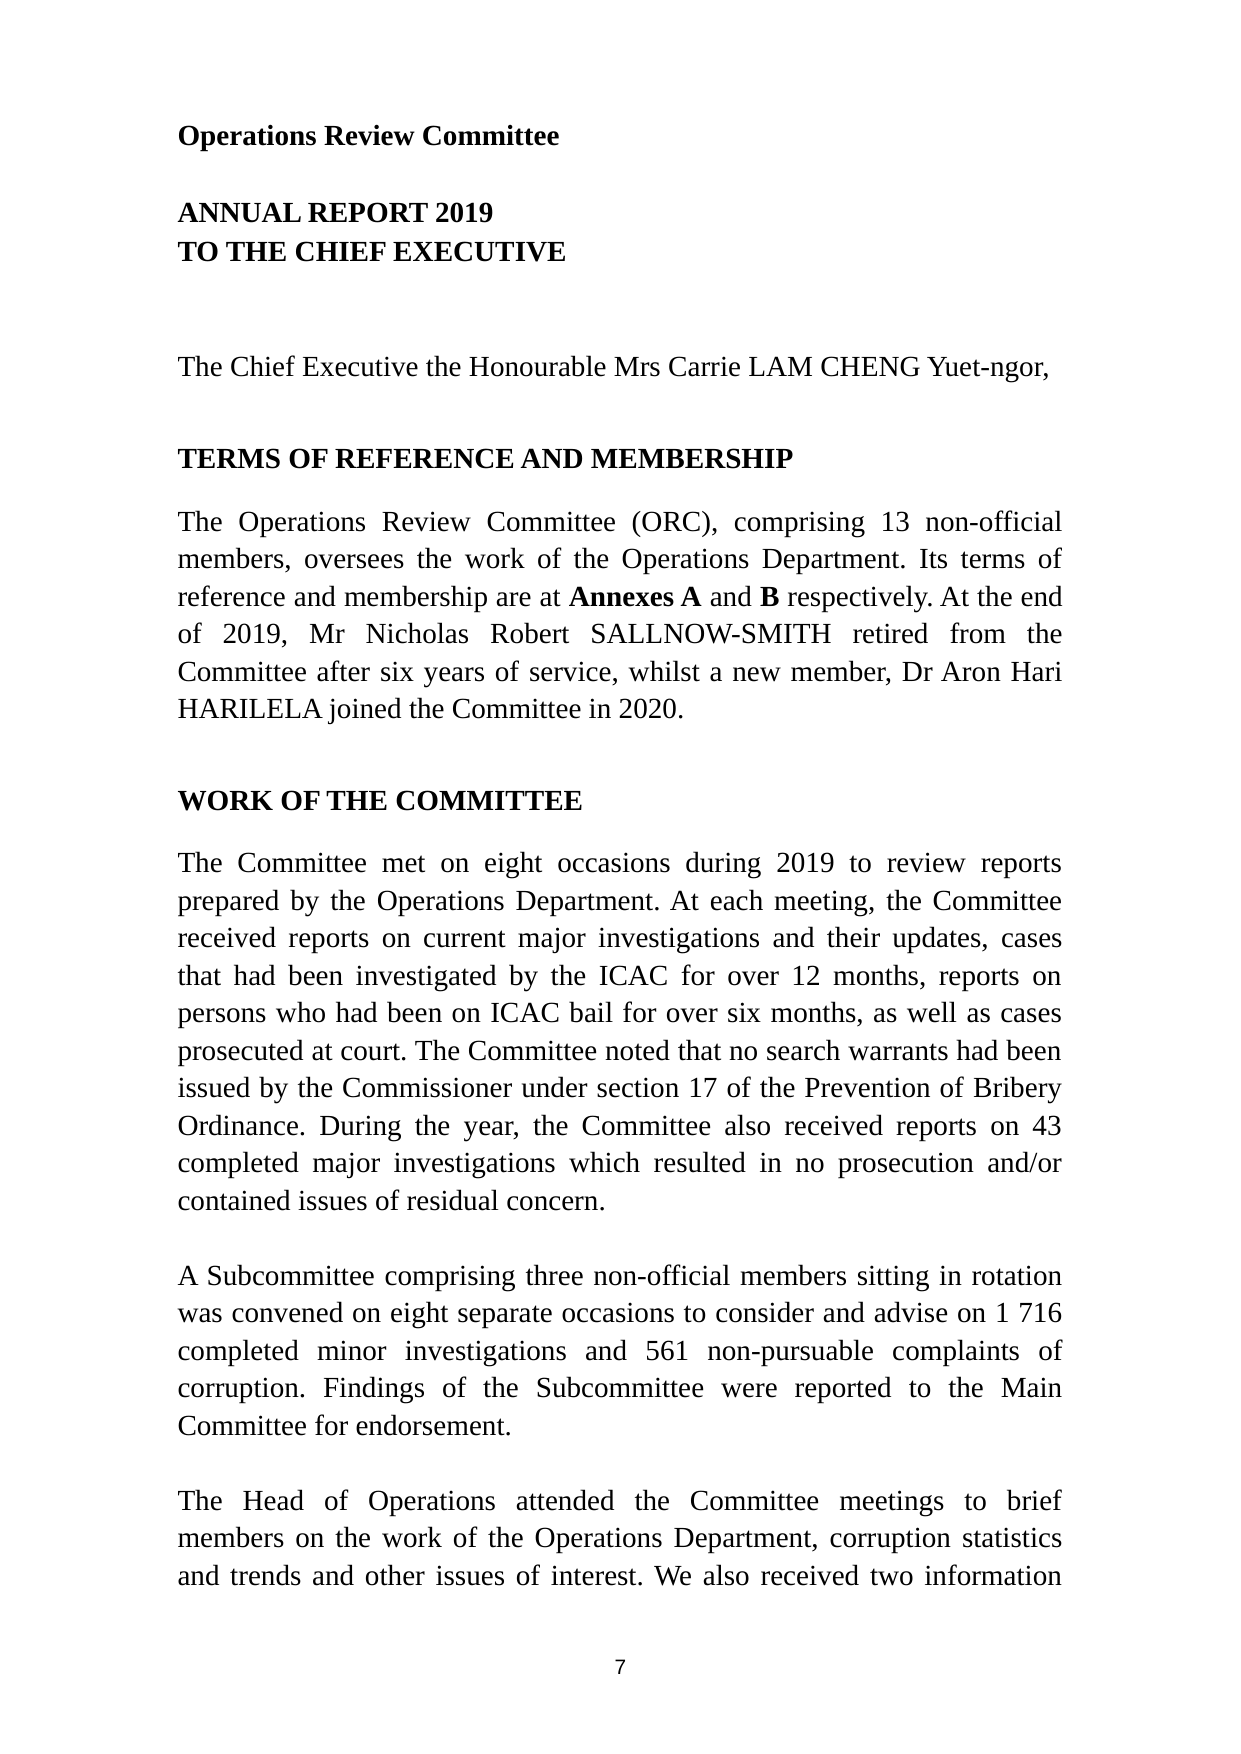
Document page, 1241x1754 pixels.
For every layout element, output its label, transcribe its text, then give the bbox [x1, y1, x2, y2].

text TERMS OF REFERENCE AND MEMBERSHIP [177, 441, 1063, 474]
text The Committee met on eight occasions during 2019 to review reports prepared by the Operations Department. At each meeting, the Committee received reports on current major investigations and their updates, cases that had been investigated by the ICAC for over 12 months, reports on persons who had been on ICAC bail for over six months, as well as cases prosecuted at court. The Committee noted that no search warrants had been issued by the Commissioner under section 17 of the Prevention of Bribery Ordinance. During the year, the Committee also received reports on 43 completed major investigations which resulted in no prosecution and/or contained issues of residual concern. [177, 843, 1063, 1218]
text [177, 1481, 1063, 1593]
text The Operations Review Committee (ORC), comprising 13 non-official members, oversees the work of the Operations Department. Its terms of reference and membership are at Annexes A and B respectively. At the end of 2019, Mr Nicholas Robert SALLNOW-SMITH retired from the Committee after six years of service, whilst a new member, Dr Aron Hari HARILELA joined the Committee in 2020. [177, 502, 1063, 727]
text The Chief Executive the Honourable Mrs Carrie LAM CHENG Yuet-ngor, [177, 347, 1063, 385]
text WORK OF THE COMMITTEE [177, 783, 1063, 816]
text A Subcommittee comprising three non-official members sitting in rotation was convened on eight separate occasions to consider and advise on 1 716 completed minor investigations and 561 non-pursuable complaints of corruption. Findings of the Subcommittee were reported to the Main Committee for endorsement. [177, 1256, 1063, 1443]
text TO THE CHIEF EXECUTIVE [177, 234, 1063, 267]
text Operations Review Committee [177, 118, 1063, 152]
text ANNUAL REPORT 2019 [177, 195, 1063, 229]
